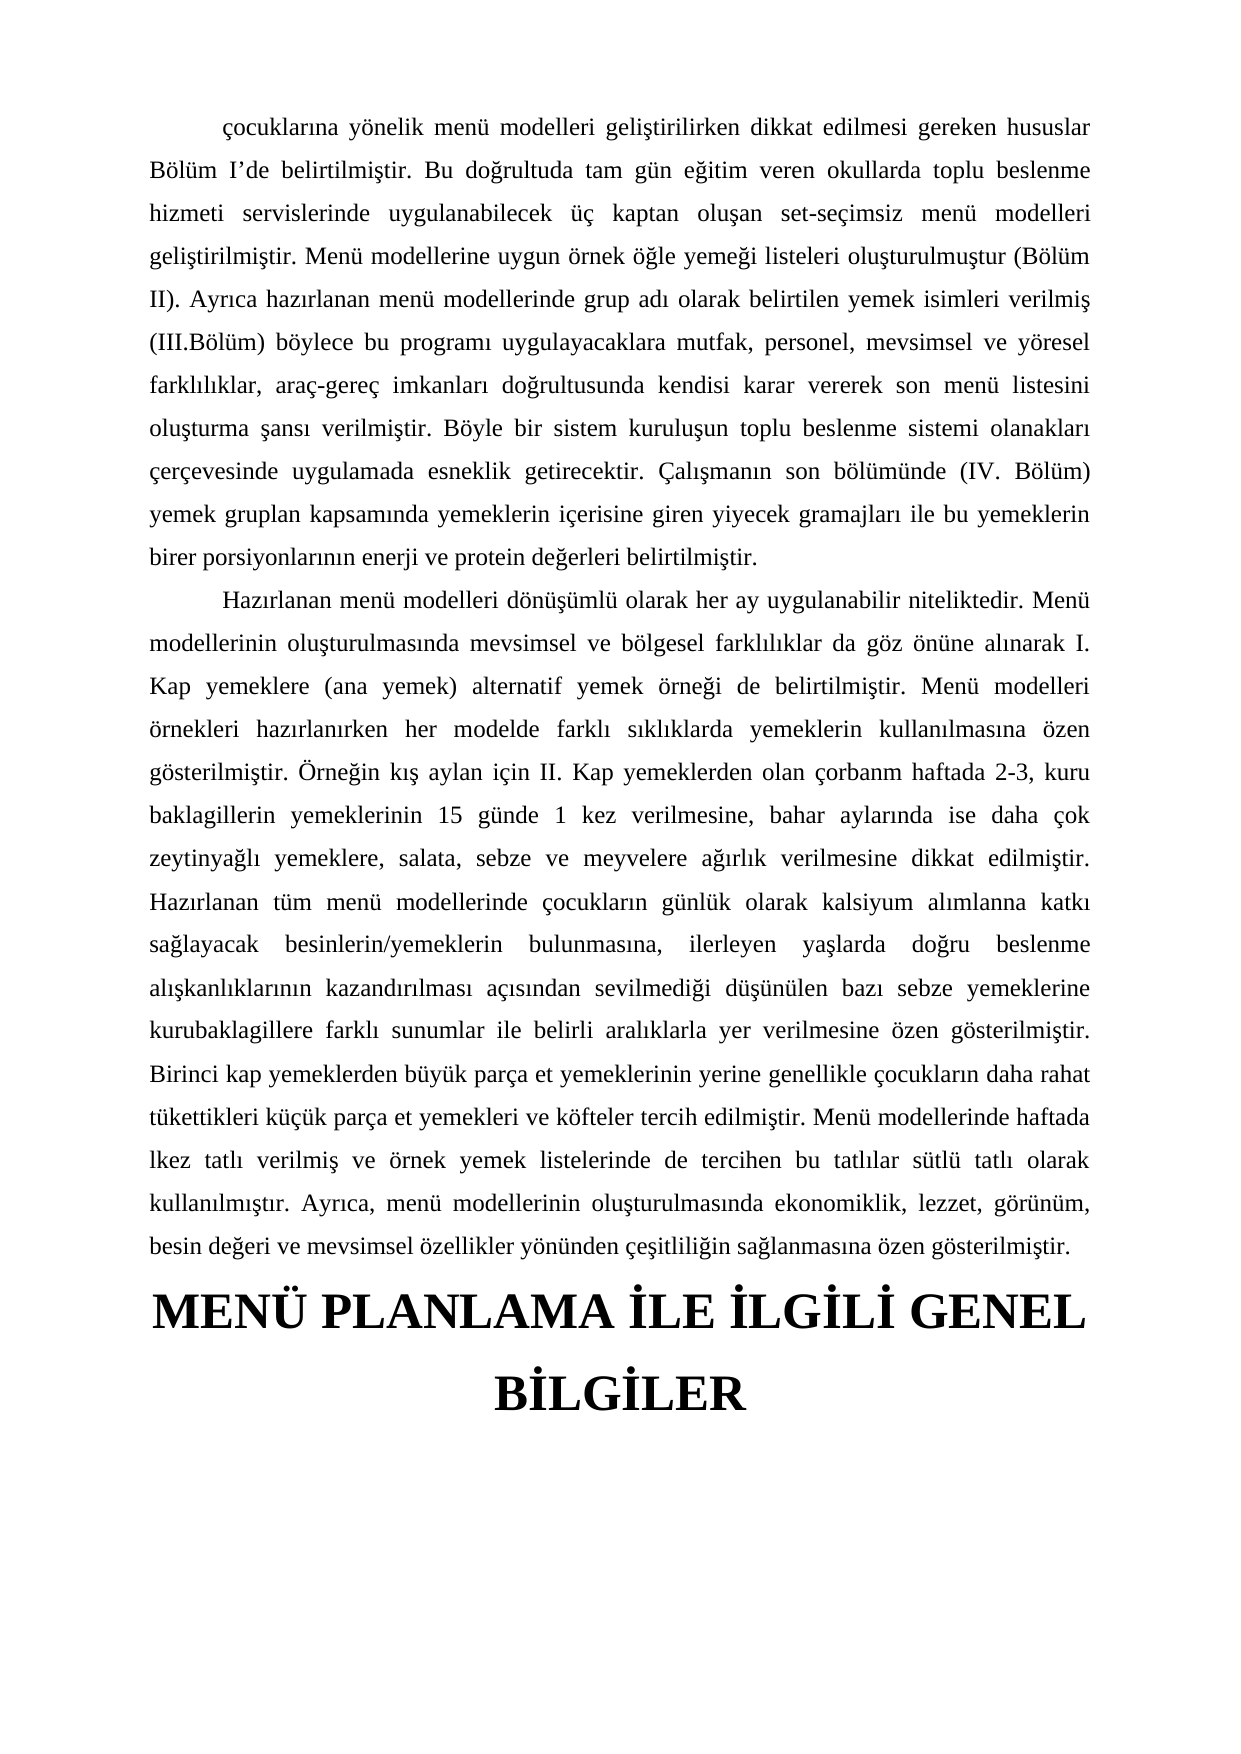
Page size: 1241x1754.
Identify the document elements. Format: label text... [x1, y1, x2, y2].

text Hazırlanan menü modelleri dönüşümlü olarak her ay uygulanabilir niteliktedir. Menü modellerinin oluşturulmasında mevsimsel ve bölgesel farklılıklar da göz önüne alınarak I. Kap yemeklere (ana yemek) alternatif yemek örneği de belirtilmiştir. Menü modelleri örnekleri hazırlanırken her modelde farklı sıklıklarda yemeklerin kullanılmasına özen gösterilmiştir. Örneğin kış aylan için II. Kap yemeklerden olan çorbanm haftada 2-3, kuru baklagillerin yemeklerinin 15 günde 1 kez verilmesine, bahar aylarında ise daha çok zeytinyağlı yemeklere, salata, sebze ve meyvelere ağırlık verilmesine dikkat edilmiştir. Hazırlanan tüm menü modellerinde çocukların günlük olarak kalsiyum alımlanna katkı sağlayacak besinlerin/yemeklerin bulunmasına, ilerleyen yaşlarda doğru beslenme alışkanlıklarının kazandırılması açısından sevilmediği düşünülen bazı sebze yemeklerine kurubaklagillere farklı sunumlar ile belirli aralıklarla yer verilmesine özen gösterilmiştir. Birinci kap yemeklerden büyük parça et yemeklerinin yerine genellikle çocukların daha rahat tükettikleri küçük parça et yemekleri ve köfteler tercih edilmiştir. Menü modellerinde haftada lkez tatlı verilmiş ve örnek yemek listelerinde de tercihen bu tatlılar sütlü tatlı olarak kullanılmıştır. Ayrıca, menü modellerinin oluşturulmasında ekonomiklik, lezzet, görünüm, besin değeri ve mevsimsel özellikler yönünden çeşitliliğin sağlanmasına özen gösterilmiştir. [149, 574, 1091, 1263]
text çocuklarına yönelik menü modelleri geliştirilirken dikkat edilmesi gereken hususlar Bölüm I’de belirtilmiştir. Bu doğrultuda tam gün eğitim veren okullarda toplu beslenme hizmeti servislerinde uygulanabilecek üç kaptan oluşan set-seçimsiz menü modelleri geliştirilmiştir. Menü modellerine uygun örnek öğle yemeği listeleri oluşturulmuştur (Bölüm II). Ayrıca hazırlanan menü modellerinde grup adı olarak belirtilen yemek isimleri verilmiş (III.Bölüm) böylece bu programı uygulayacaklara mutfak, personel, mevsimsel ve yöresel farklılıklar, araç-gereç imkanları doğrultusunda kendisi karar vererek son menü listesini oluşturma şansı verilmiştir. Böyle bir sistem kuruluşun toplu beslenme sistemi olanakları çerçevesinde uygulamada esneklik getirecektir. Çalışmanın son bölümünde (IV. Bölüm) yemek gruplan kapsamında yemeklerin içerisine giren yiyecek gramajları ile bu yemeklerin birer porsiyonlarının enerji ve protein değerleri belirtilmiştir. [149, 101, 1091, 574]
text MENÜ PLANLAMA İLE İLGİLİ GENEL BİLGİLER [147, 1263, 1093, 1427]
